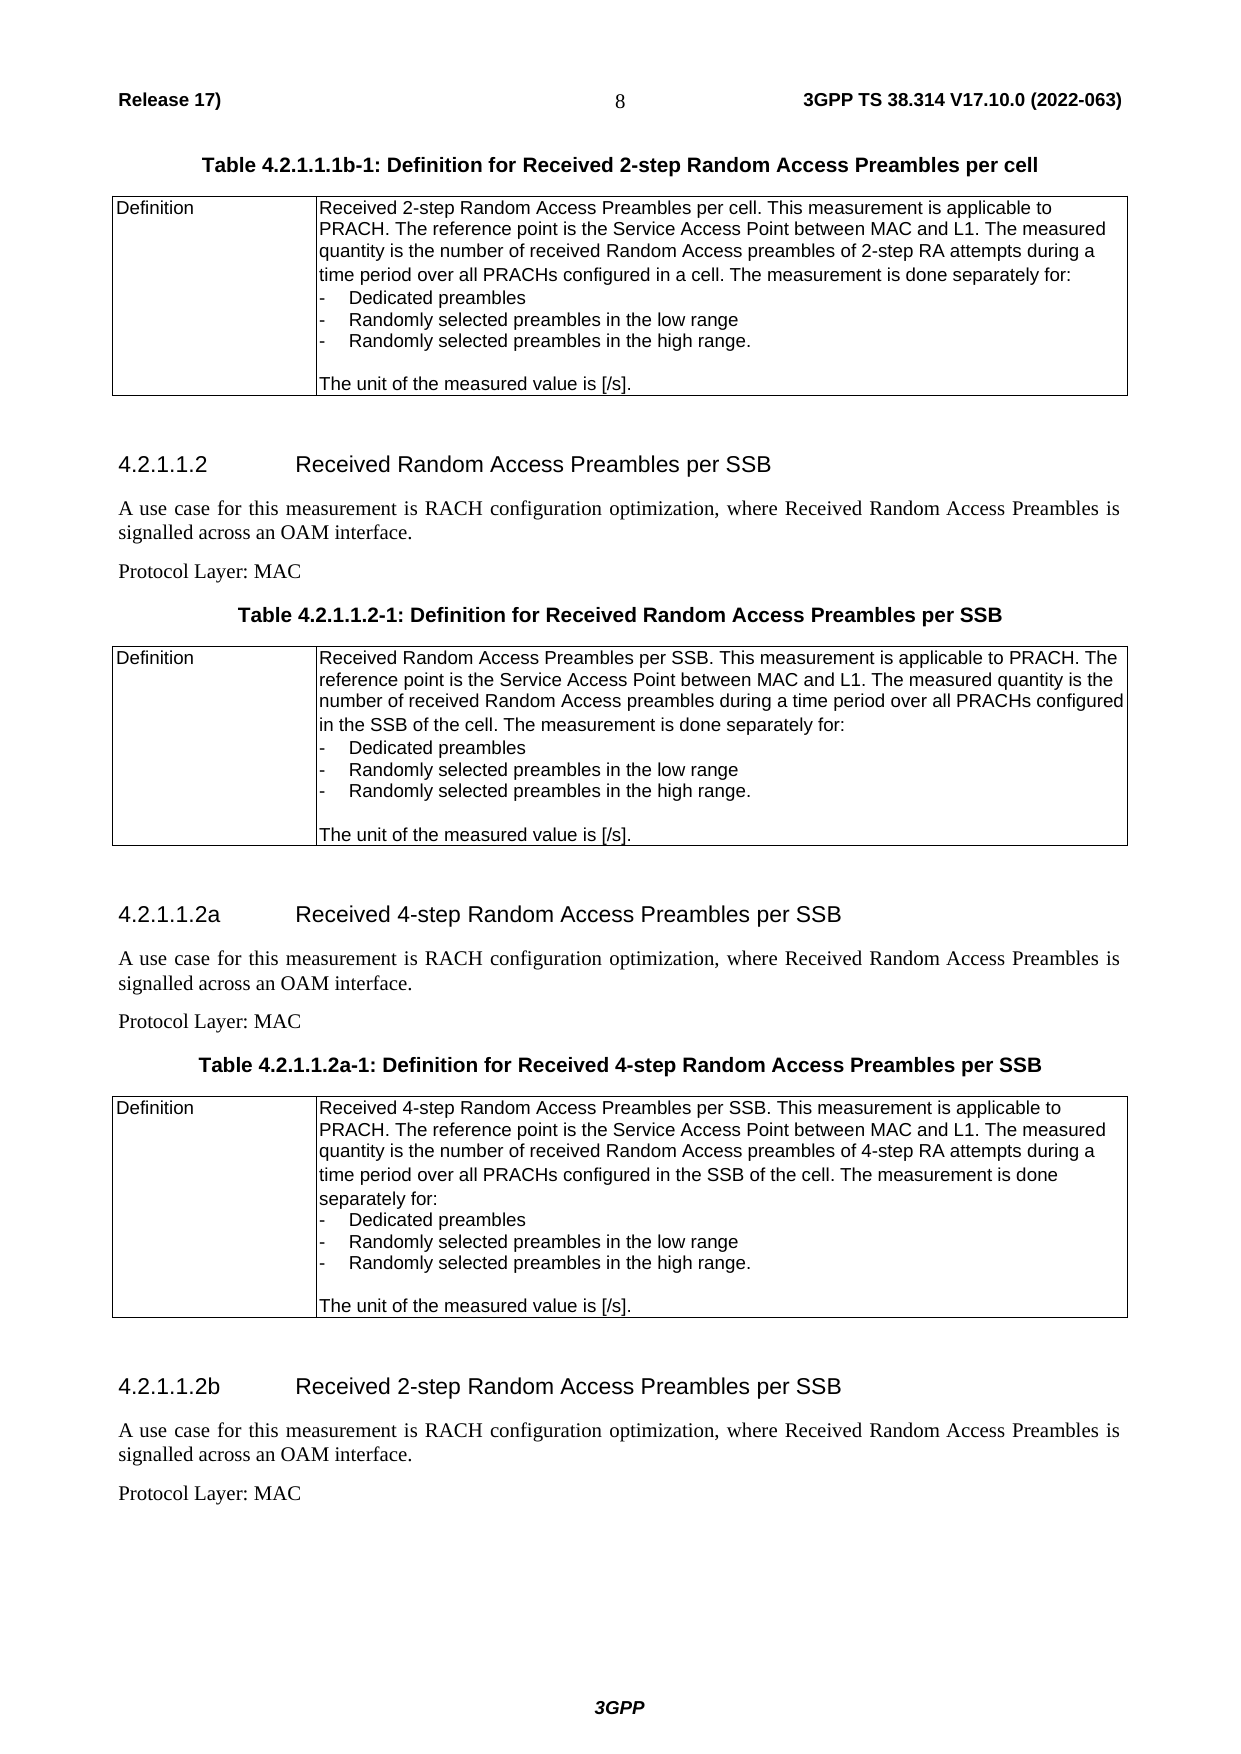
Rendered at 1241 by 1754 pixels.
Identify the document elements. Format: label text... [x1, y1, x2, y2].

subtitle 4.2.1.1.2 Received Random Access Preambles per SSB [118, 451, 1122, 477]
text Table 4.2.1.1.2-1: Definition for Received Random Access Preambles per SSB [118, 603, 1122, 627]
table_header [113, 1097, 316, 1317]
table_header Received Random Access Preambles per SSB. This measurement is applicable to PRACH. The reference point is the Service Access Point between MAC and L1. The measured quantity is the number of received Random Access preambles during a time period over all PRACHs configured in the SSB of the cell. The measurement is done separately for: - Dedicated preambles - Randomly selected preambles in the low range - Randomly selected preambles in the high range. The unit of the measured value is [/s]. [317, 647, 1127, 845]
text Protocol Layer: MAC [118, 558, 1122, 583]
table_header Definition [113, 647, 316, 845]
text A use case for this measurement is RACH configuration optimization, where Received Random Access Preambles is signalled across an OAM interface. [118, 496, 1122, 544]
table_header [317, 1097, 1127, 1317]
table_header [317, 197, 1127, 395]
table_header [113, 197, 316, 395]
